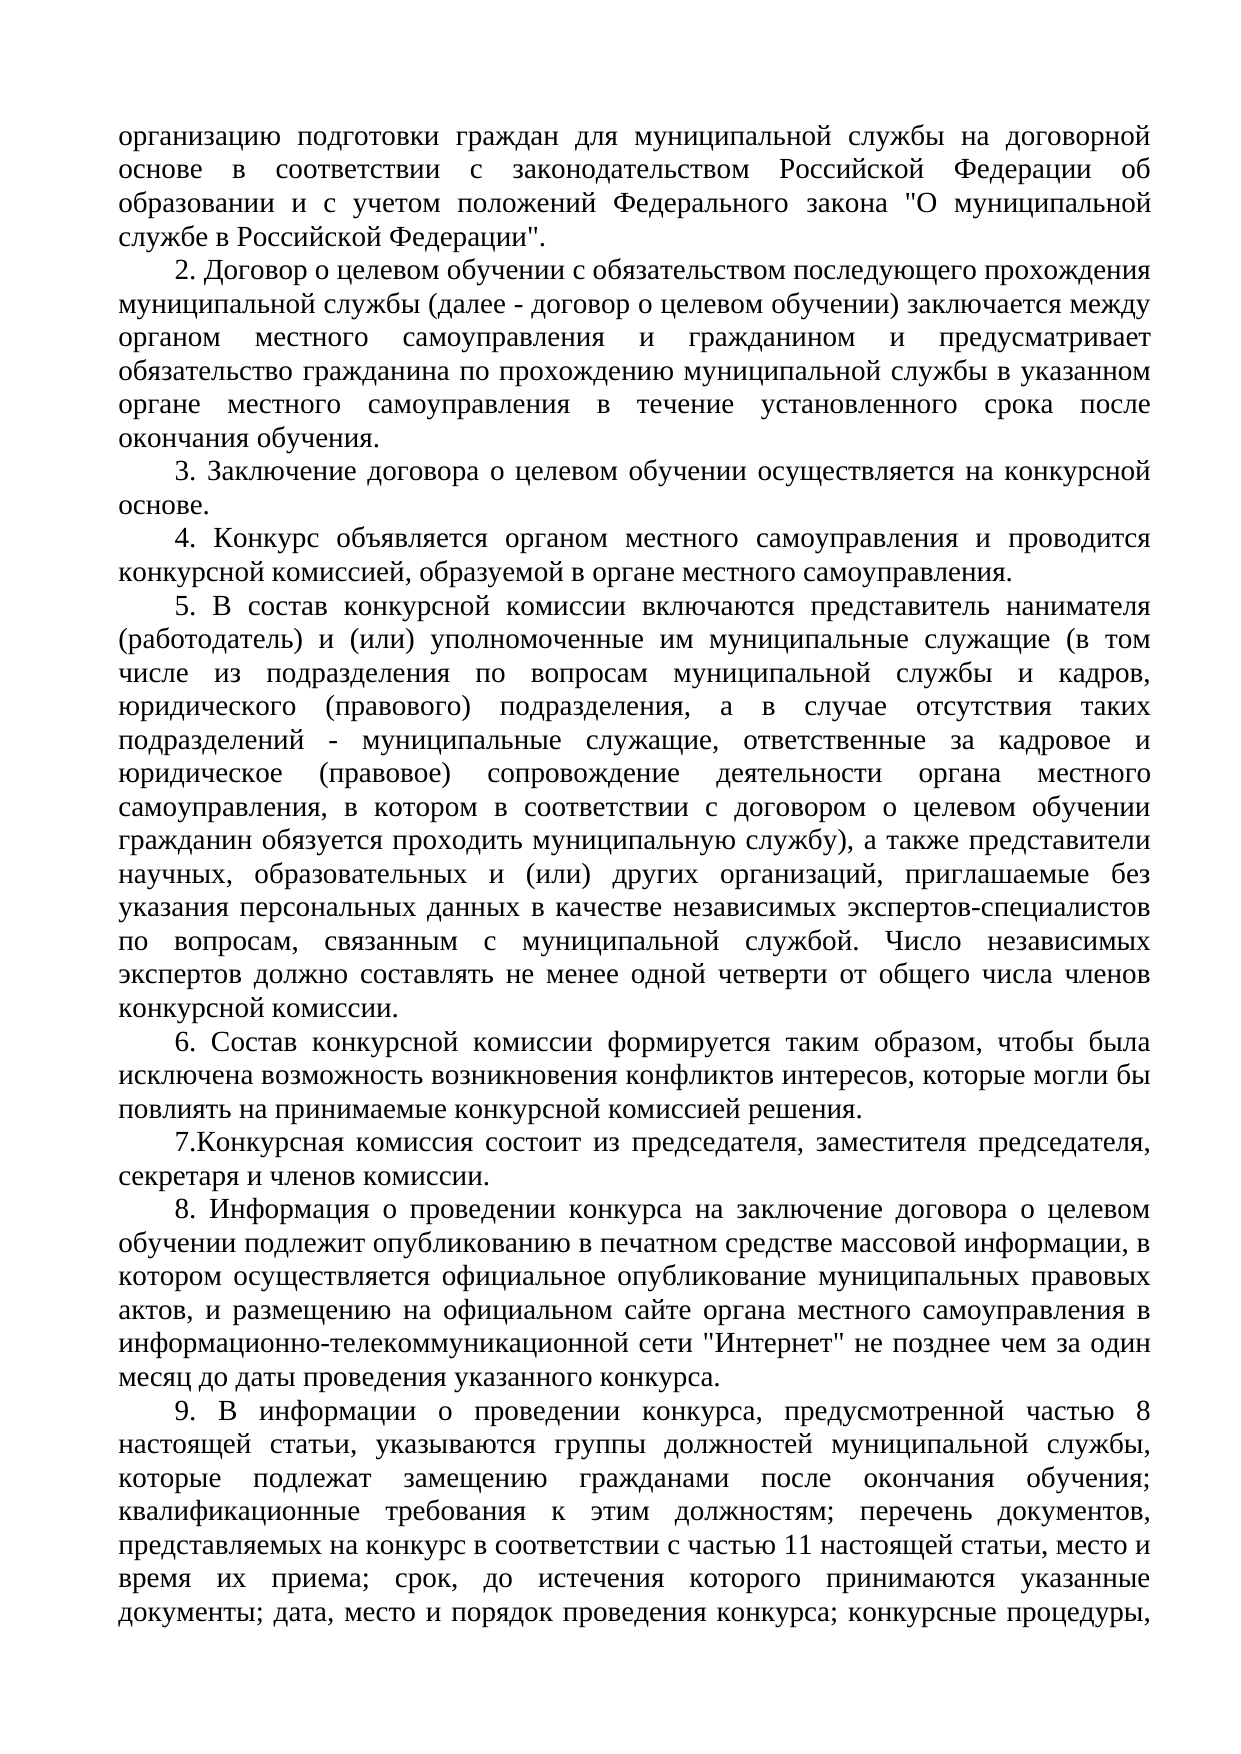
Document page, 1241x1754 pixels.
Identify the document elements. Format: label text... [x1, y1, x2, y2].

text 7.Конкурсная комиссия состоит из председателя, заместителя председателя, секретаря и членов комиссии. [118, 1124, 1152, 1191]
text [118, 1393, 1152, 1627]
text 5. В состав конкурсной комиссии включаются представитель нанимателя (работодатель) и (или) уполномоченные им муниципальные служащие (в том числе из подразделения по вопросам муниципальной службы и кадров, юридического (правового) подразделения, а в случае отсутствия таких подразделений - муниципальные служащие, ответственные за кадровое и юридическое (правовое) сопровождение деятельности органа местного самоуправления, в котором в соответствии с договором о целевом обучении гражданин обязуется проходить муниципальную службу), а также представители научных, образовательных и (или) других организаций, приглашаемые без указания персональных данных в качестве независимых экспертов-специалистов по вопросам, связанным с муниципальной службой. Число независимых экспертов должно составлять не менее одной четверти от общего числа членов конкурсной комиссии. [118, 588, 1152, 1024]
text 3. Заключение договора о целевом обучении осуществляется на конкурсной основе. [118, 453, 1152, 521]
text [118, 118, 1152, 252]
text 6. Состав конкурсной комиссии формируется таким образом, чтобы была исключена возможность возникновения конфликтов интересов, которые могли бы повлиять на принимаемые конкурсной комиссией решения. [118, 1024, 1152, 1124]
text 4. Конкурс объявляется органом местного самоуправления и проводится конкурсной комиссией, образуемой в органе местного самоуправления. [118, 521, 1152, 588]
text 8. Информация о проведении конкурса на заключение договора о целевом обучении подлежит опубликованию в печатном средстве массовой информации, в котором осуществляется официальное опубликование муниципальных правовых актов, и размещению на официальном сайте органа местного самоуправления в информационно-телекоммуникационной сети "Интернет" не позднее чем за один месяц до даты проведения указанного конкурса. [118, 1191, 1152, 1393]
text 2. Договор о целевом обучении с обязательством последующего прохождения муниципальной службы (далее - договор о целевом обучении) заключается между органом местного самоуправления и гражданином и предусматривает обязательство гражданина по прохождению муниципальной службы в указанном органе местного самоуправления в течение установленного срока после окончания обучения. [118, 252, 1152, 453]
